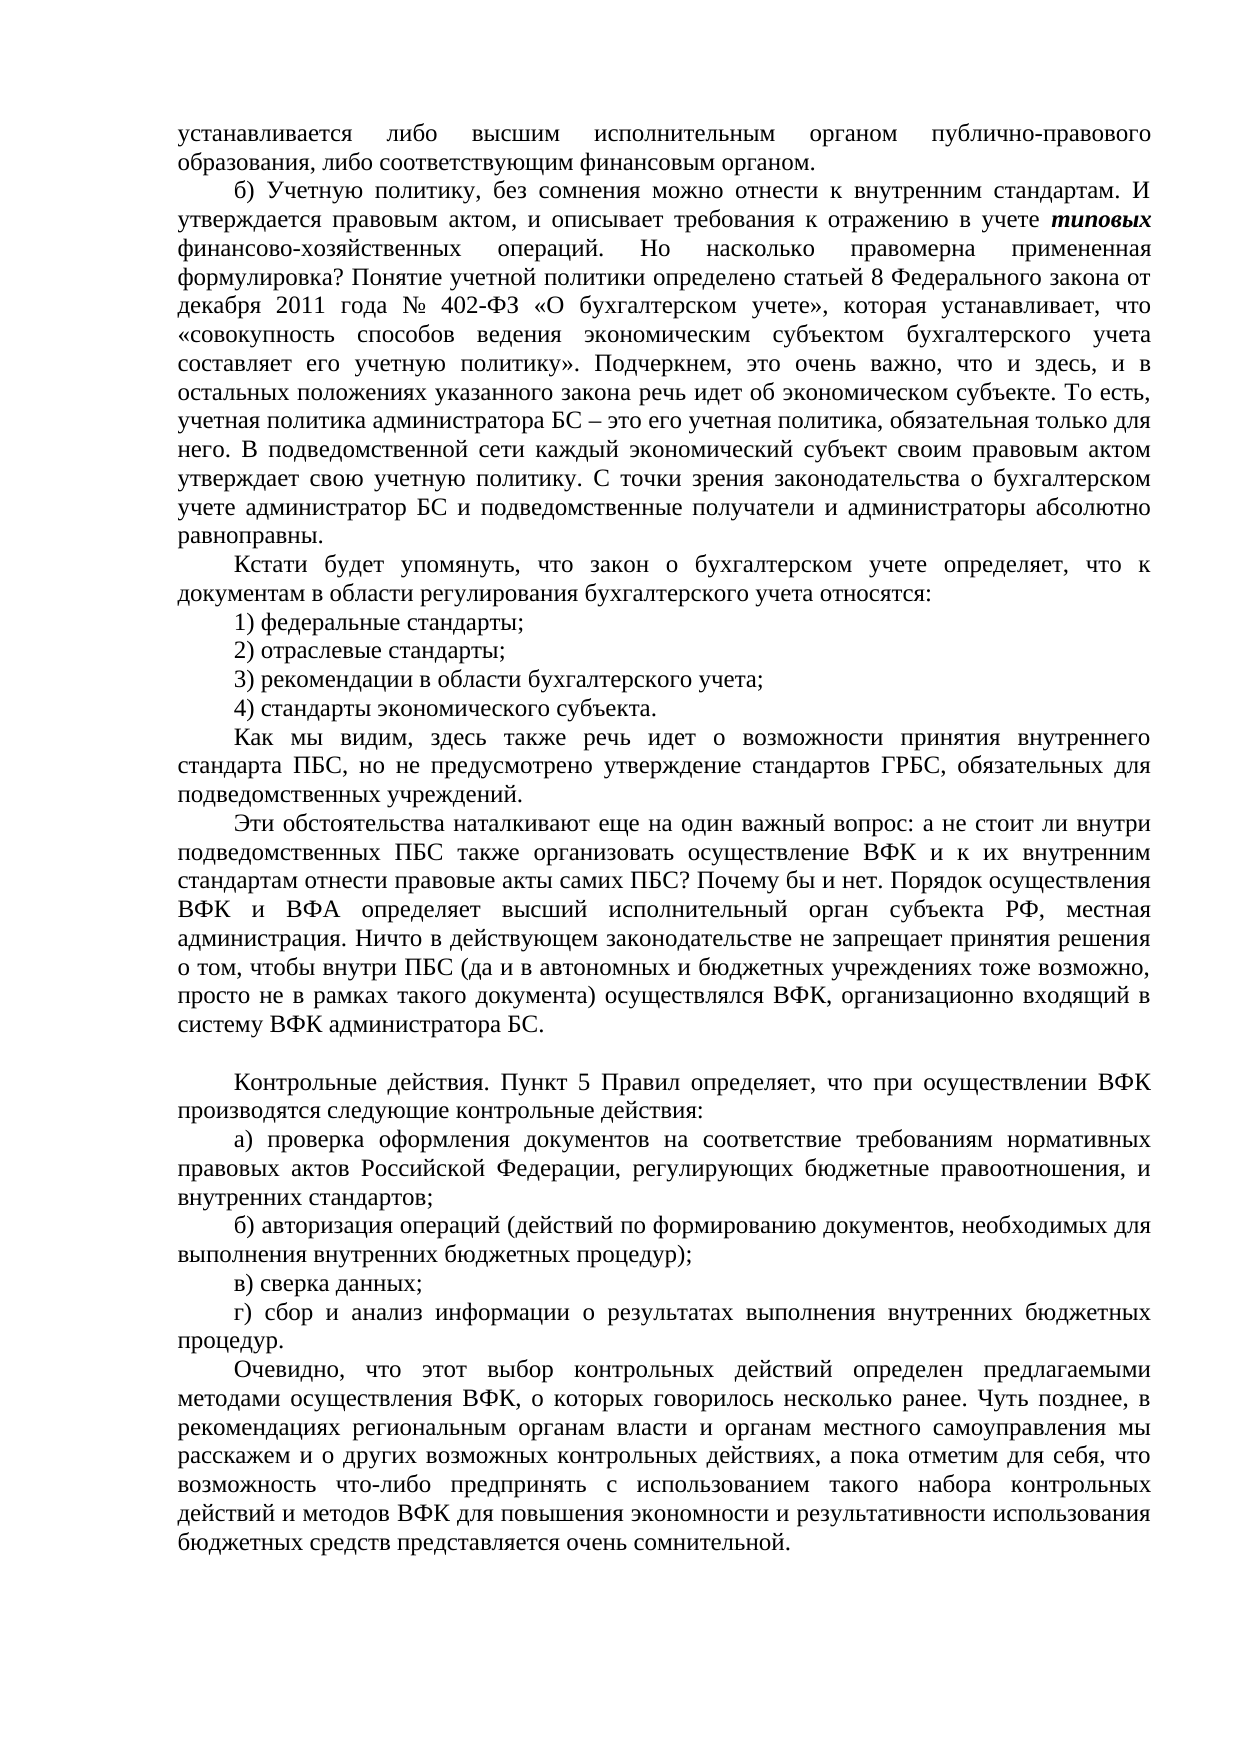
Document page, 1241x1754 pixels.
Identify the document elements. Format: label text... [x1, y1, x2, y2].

text 3) рекомендации в области бухгалтерского учета; [177, 664, 1152, 693]
text 2) отраслевые стандарты; [177, 636, 1152, 664]
text Как мы видим, здесь также речь идет о возможности принятия внутреннего стандарта ПБС, но не предусмотрено утверждение стандартов ГРБС, обязательных для подведомственных учреждений. [177, 722, 1152, 808]
text г) сбор и анализ информации о результатах выполнения внутренних бюджетных процедур. [177, 1297, 1152, 1354]
text Очевидно, что этот выбор контрольных действий определен предлагаемыми методами осуществления ВФК, о которых говорилось несколько ранее. Чуть позднее, в рекомендациях региональным органам власти и органам местного самоуправления мы расскажем и о других возможных контрольных действиях, а пока отметим для себя, что возможность что-либо предпринять с использованием такого набора контрольных действий и методов ВФК для повышения экономности и результативности использования бюджетных средств представляется очень сомнительной. [177, 1354, 1152, 1556]
text Кстати будет упомянуть, что закон о бухгалтерском учете определяет, что к документам в области регулирования бухгалтерского учета относятся: [177, 549, 1152, 607]
text б) Учетную политику, без сомнения можно отнести к внутренним стандартам. И утверждается правовым актом, и описывает требования к отражению в учете типовых финансово-хозяйственных операций. Но насколько правомерна примененная формулировка? Понятие учетной политики определено статьей 8 Федерального закона от декабря 2011 года № 402-ФЗ «О бухгалтерском учете», которая устанавливает, что «совокупность способов ведения экономическим субъектом бухгалтерского учета составляет его учетную политику». Подчеркнем, это очень важно, что и здесь, и в остальных положениях указанного закона речь идет об экономическом субъекте. То есть, учетная политика администратора БС – это его учетная политика, обязательная только для него. В подведомственной сети каждый экономический субъект своим правовым актом утверждает свою учетную политику. С точки зрения законодательства о бухгалтерском учете администратор БС и подведомственные получатели и администраторы абсолютно равноправны. [177, 176, 1152, 549]
text Эти обстоятельства наталкивают еще на один важный вопрос: а не стоит ли внутри подведомственных ПБС также организовать осуществление ВФК и к их внутренним стандартам отнести правовые акты самих ПБС? Почему бы и нет. Порядок осуществления ВФК и ВФА определяет высший исполнительный орган субъекта РФ, местная администрация. Ничто в действующем законодательстве не запрещает принятия решения о том, чтобы внутри ПБС (да и в автономных и бюджетных учреждениях тоже возможно, просто не в рамках такого документа) осуществлялся ВФК, организационно входящий в систему ВФК администратора БС. [177, 808, 1152, 1038]
text Контрольные действия. Пункт 5 Правил определяет, что при осуществлении ВФК производятся следующие контрольные действия: [177, 1067, 1152, 1124]
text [177, 118, 1152, 176]
text б) авторизация операций (действий по формированию документов, необходимых для выполнения внутренних бюджетных процедур); [177, 1211, 1152, 1268]
text 1) федеральные стандарты; [177, 607, 1152, 636]
text в) сверка данных; [177, 1268, 1152, 1297]
text 4) стандарты экономического субъекта. [177, 693, 1152, 722]
text а) проверка оформления документов на соответствие требованиям нормативных правовых актов Российской Федерации, регулирующих бюджетные правоотношения, и внутренних стандартов; [177, 1124, 1152, 1211]
